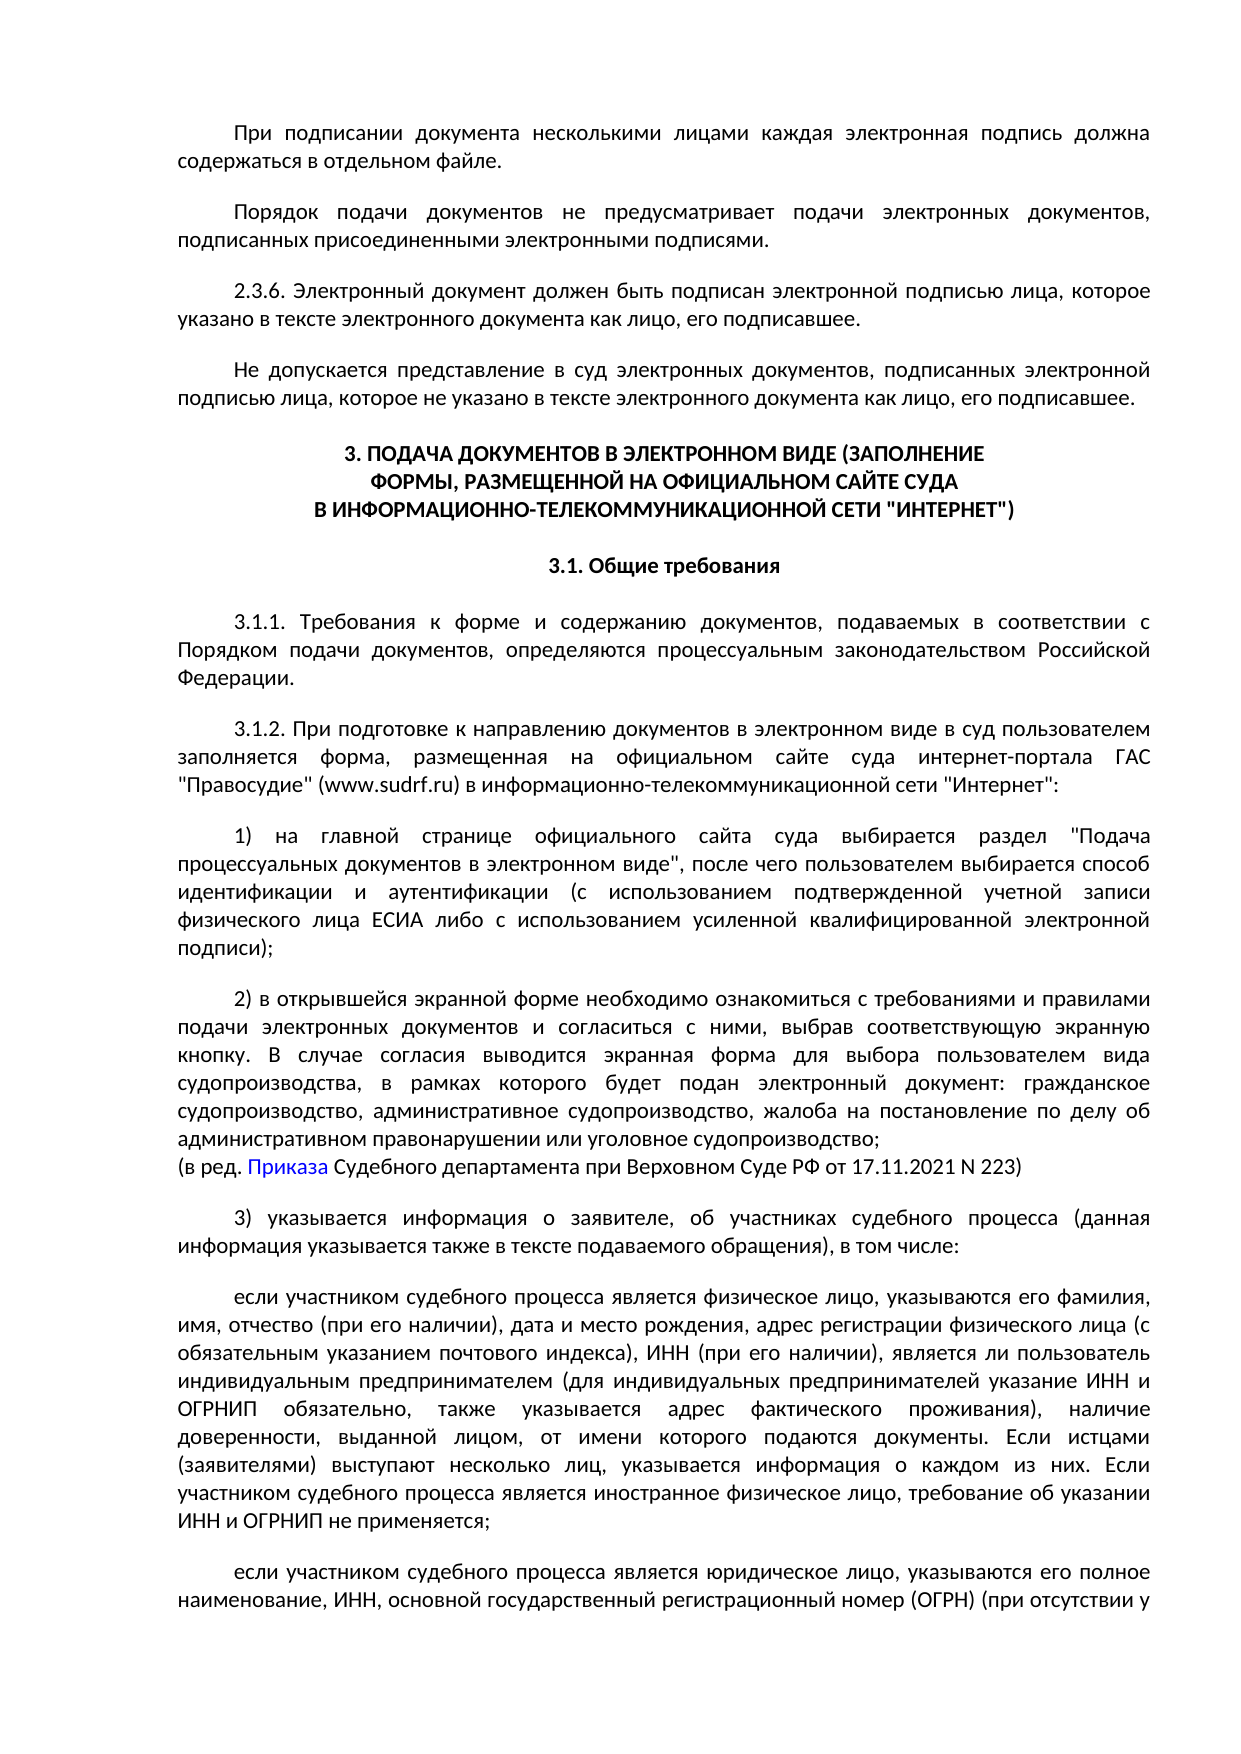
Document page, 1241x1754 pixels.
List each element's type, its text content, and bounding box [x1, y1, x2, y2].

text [177, 1557, 1152, 1613]
text 3. ПОДАЧА ДОКУМЕНТОВ В ЭЛЕКТРОННОМ ВИДЕ (ЗАПОЛНЕНИЕ [177, 439, 1152, 467]
text При подписании документа несколькими лицами каждая электронная подпись должна содержаться в отдельном файле. [177, 118, 1152, 174]
text 2.3.6. Электронный документ должен быть подписан электронной подписью лица, которое указано в тексте электронного документа как лицо, его подписавшее. [177, 276, 1152, 332]
text 3) указывается информация о заявителе, об участниках судебного процесса (данная информация указывается также в тексте подаваемого обращения), в том числе: [177, 1203, 1152, 1259]
text 3.1.1. Требования к форме и содержанию документов, подаваемых в соответствии с Порядком подачи документов, определяются процессуальным законодательством Российской Федерации. [177, 607, 1152, 691]
text ФОРМЫ, РАЗМЕЩЕННОЙ НА ОФИЦИАЛЬНОМ САЙТЕ СУДА [177, 467, 1152, 495]
text 3.1.2. При подготовке к направлению документов в электронном виде в суд пользователем заполняется форма, размещенная на официальном сайте суда интернет-портала ГАС "Правосудие" (www.sudrf.ru) в информационно-телекоммуникационной сети "Интернет": [177, 714, 1152, 798]
text 1) на главной странице официального сайта суда выбирается раздел "Подача процессуальных документов в электронном виде", после чего пользователем выбирается способ идентификации и аутентификации (с использованием подтвержденной учетной записи физического лица ЕСИА либо с использованием усиленной квалифицированной электронной подписи); [177, 821, 1152, 961]
text 3.1. Общие требования [177, 551, 1152, 579]
text 2) в открывшейся экранной форме необходимо ознакомиться с требованиями и правилами подачи электронных документов и согласиться с ними, выбрав соответствующую экранную кнопку. В случае согласия выводится экранная форма для выбора пользователем вида судопроизводства, в рамках которого будет подан электронный документ: гражданское судопроизводство, административное судопроизводство, жалоба на постановление по делу об административном правонарушении или уголовное судопроизводство; [177, 984, 1152, 1152]
text (в ред. Приказа Судебного департамента при Верховном Суде РФ от 17.11.2021 N 223) [177, 1152, 1152, 1180]
text Порядок подачи документов не предусматривает подачи электронных документов, подписанных присоединенными электронными подписями. [177, 197, 1152, 253]
text В ИНФОРМАЦИОННО-ТЕЛЕКОММУНИКАЦИОННОЙ СЕТИ "ИНТЕРНЕТ") [177, 495, 1152, 523]
text Не допускается представление в суд электронных документов, подписанных электронной подписью лица, которое не указано в тексте электронного документа как лицо, его подписавшее. [177, 355, 1152, 411]
text если участником судебного процесса является физическое лицо, указываются его фамилия, имя, отчество (при его наличии), дата и место рождения, адрес регистрации физического лица (с обязательным указанием почтового индекса), ИНН (при его наличии), является ли пользователь индивидуальным предпринимателем (для индивидуальных предпринимателей указание ИНН и ОГРНИП обязательно, также указывается адрес фактического проживания), наличие доверенности, выданной лицом, от имени которого подаются документы. Если истцами (заявителями) выступают несколько лиц, указывается информация о каждом из них. Если участником судебного процесса является иностранное физическое лицо, требование об указании ИНН и ОГРНИП не применяется; [177, 1282, 1152, 1534]
